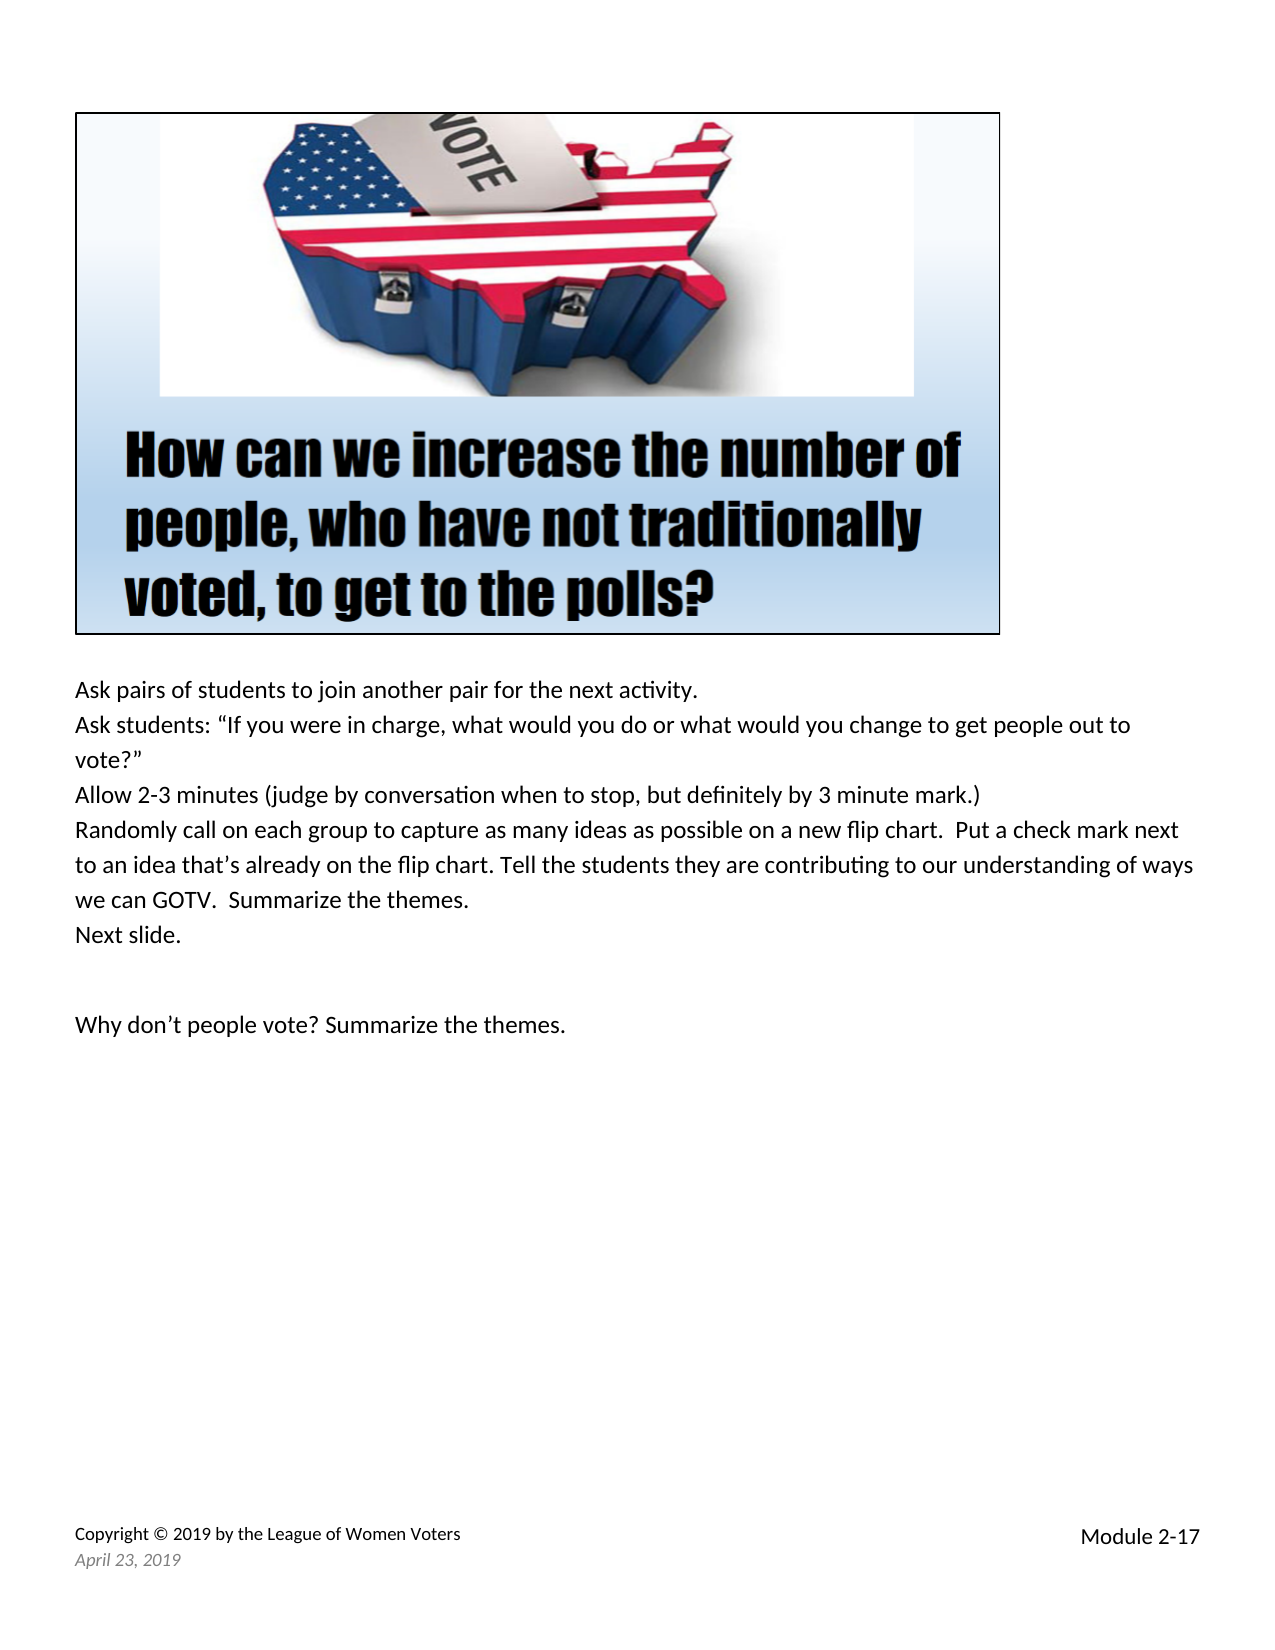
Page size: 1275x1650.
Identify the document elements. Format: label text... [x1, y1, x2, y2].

text Allow 2-3 minutes (judge by conversation when to stop, but definitely by 3 minute mark.) [75, 779, 1200, 809]
text Why don’t people vote? Summarize the themes. [75, 1009, 1200, 1040]
text Next slide. [75, 919, 1200, 949]
text Ask pairs of students to join another pair for the next activity. [75, 674, 1200, 704]
picture [75, 112, 1001, 635]
text Randomly call on each group to capture as many ideas as possible on a new flip chart. Put a check mark next to an idea that’s already on the flip chart. Tell the students they are contributing to our understanding of ways we can GOTV. Summarize the themes. [75, 814, 1200, 914]
text Ask students: “If you were in charge, what would you do or what would you change to get people out to vote?” [75, 709, 1200, 774]
